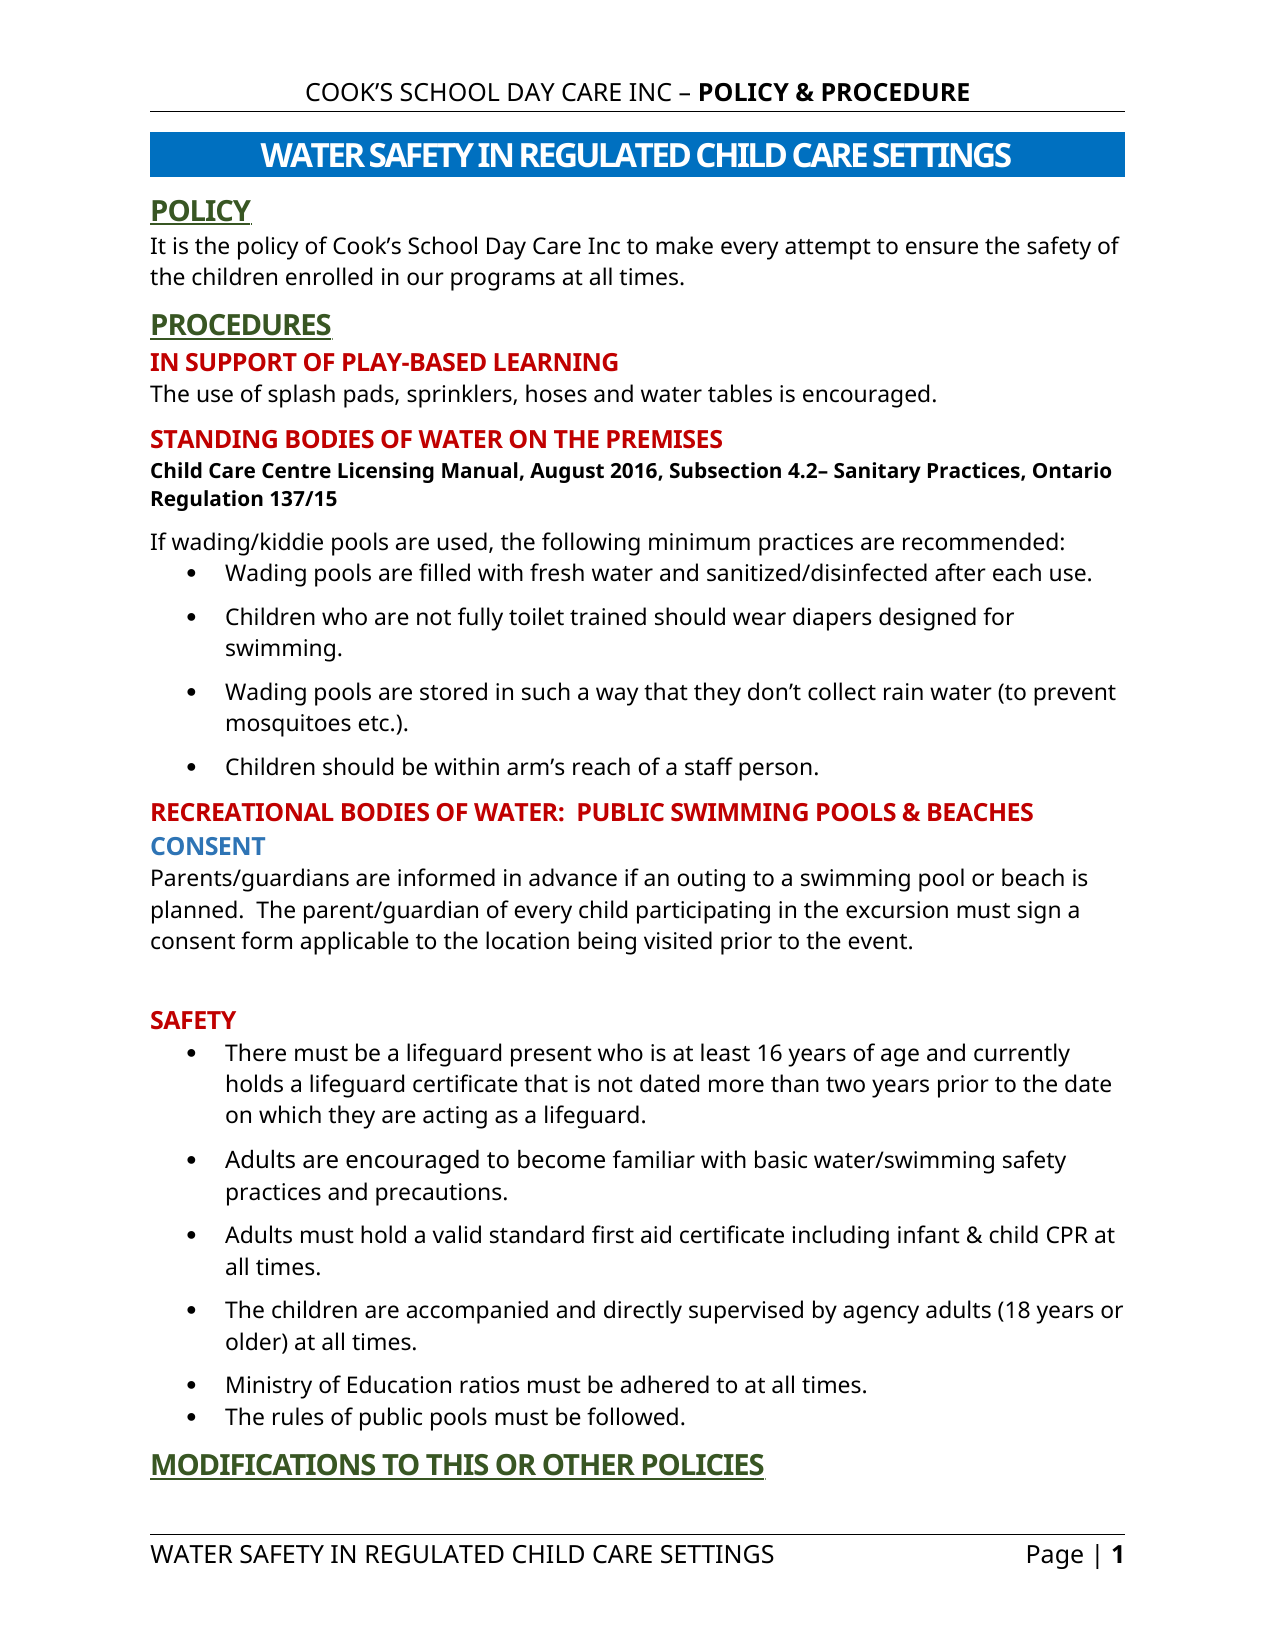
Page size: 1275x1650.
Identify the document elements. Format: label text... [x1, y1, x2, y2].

list Adults must hold a valid standard first aid certificate including infant & child CPR at all times. [187, 1219, 1125, 1282]
subtitle Standing Bodies of Water on the premises [150, 422, 1125, 456]
subtitle Consent [150, 828, 1125, 862]
text The use of splash pads, sprinklers, hoses and water tables is encouraged. [150, 378, 1125, 409]
subtitle Modifications to This or Other Policies [150, 1457, 1125, 1497]
subtitle WATER SAFETY IN REGULATED CHILD CARE SETTINGS [150, 132, 1125, 177]
list Adults are encouraged to become familiar with basic water/swimming safety practices and precautions. [187, 1143, 1125, 1207]
text POLICY [150, 190, 1125, 229]
subtitle RECREATIONAL BODIES OF WATER: Public Swimming Pools & Beaches [150, 794, 1125, 828]
list Wading pools are filled with fresh water and sanitized/disinfected after each use. [187, 557, 1125, 588]
text Child Care Centre Licensing Manual, August 2016, Subsection 4.2– Sanitary Practices, Ontario Regulation 137/15 [150, 456, 1125, 513]
list The children are accompanied and directly supervised by agency adults (18 years or older) at all times. [187, 1294, 1125, 1357]
list There must be a lifeguard present who is at least 16 years of age and currently holds a lifeguard certificate that is not dated more than two years prior to the date on which they are acting as a lifeguard. [187, 1037, 1125, 1131]
list Children who are not fully toilet trained should wear diapers designed for swimming. [187, 601, 1125, 663]
list Ministry of Education ratios must be adhered to at all times. [187, 1369, 1125, 1401]
subtitle In Support of Play-Based Learning [150, 344, 1125, 378]
list Children should be within arm’s reach of a staff person. [187, 751, 1125, 782]
subtitle PROCEDURES [150, 304, 1125, 344]
text If wading/kiddie pools are used, the following minimum practices are recommended: [150, 526, 1125, 557]
text Parents/guardians are informed in advance if an outing to a swimming pool or beach is planned. The parent/guardian of every child participating in the excursion must sign a consent form applicable to the location being visited prior to the event. [150, 862, 1125, 956]
list Wading pools are stored in such a way that they don’t collect rain water (to prevent mosquitoes etc.). [187, 676, 1125, 738]
text It is the policy of Cook’s School Day Care Inc to make every attempt to ensure the safety of the children enrolled in our programs at all times. [150, 229, 1125, 292]
subtitle Safety [150, 1003, 1125, 1037]
list The rules of public pools must be followed. [187, 1413, 1125, 1444]
